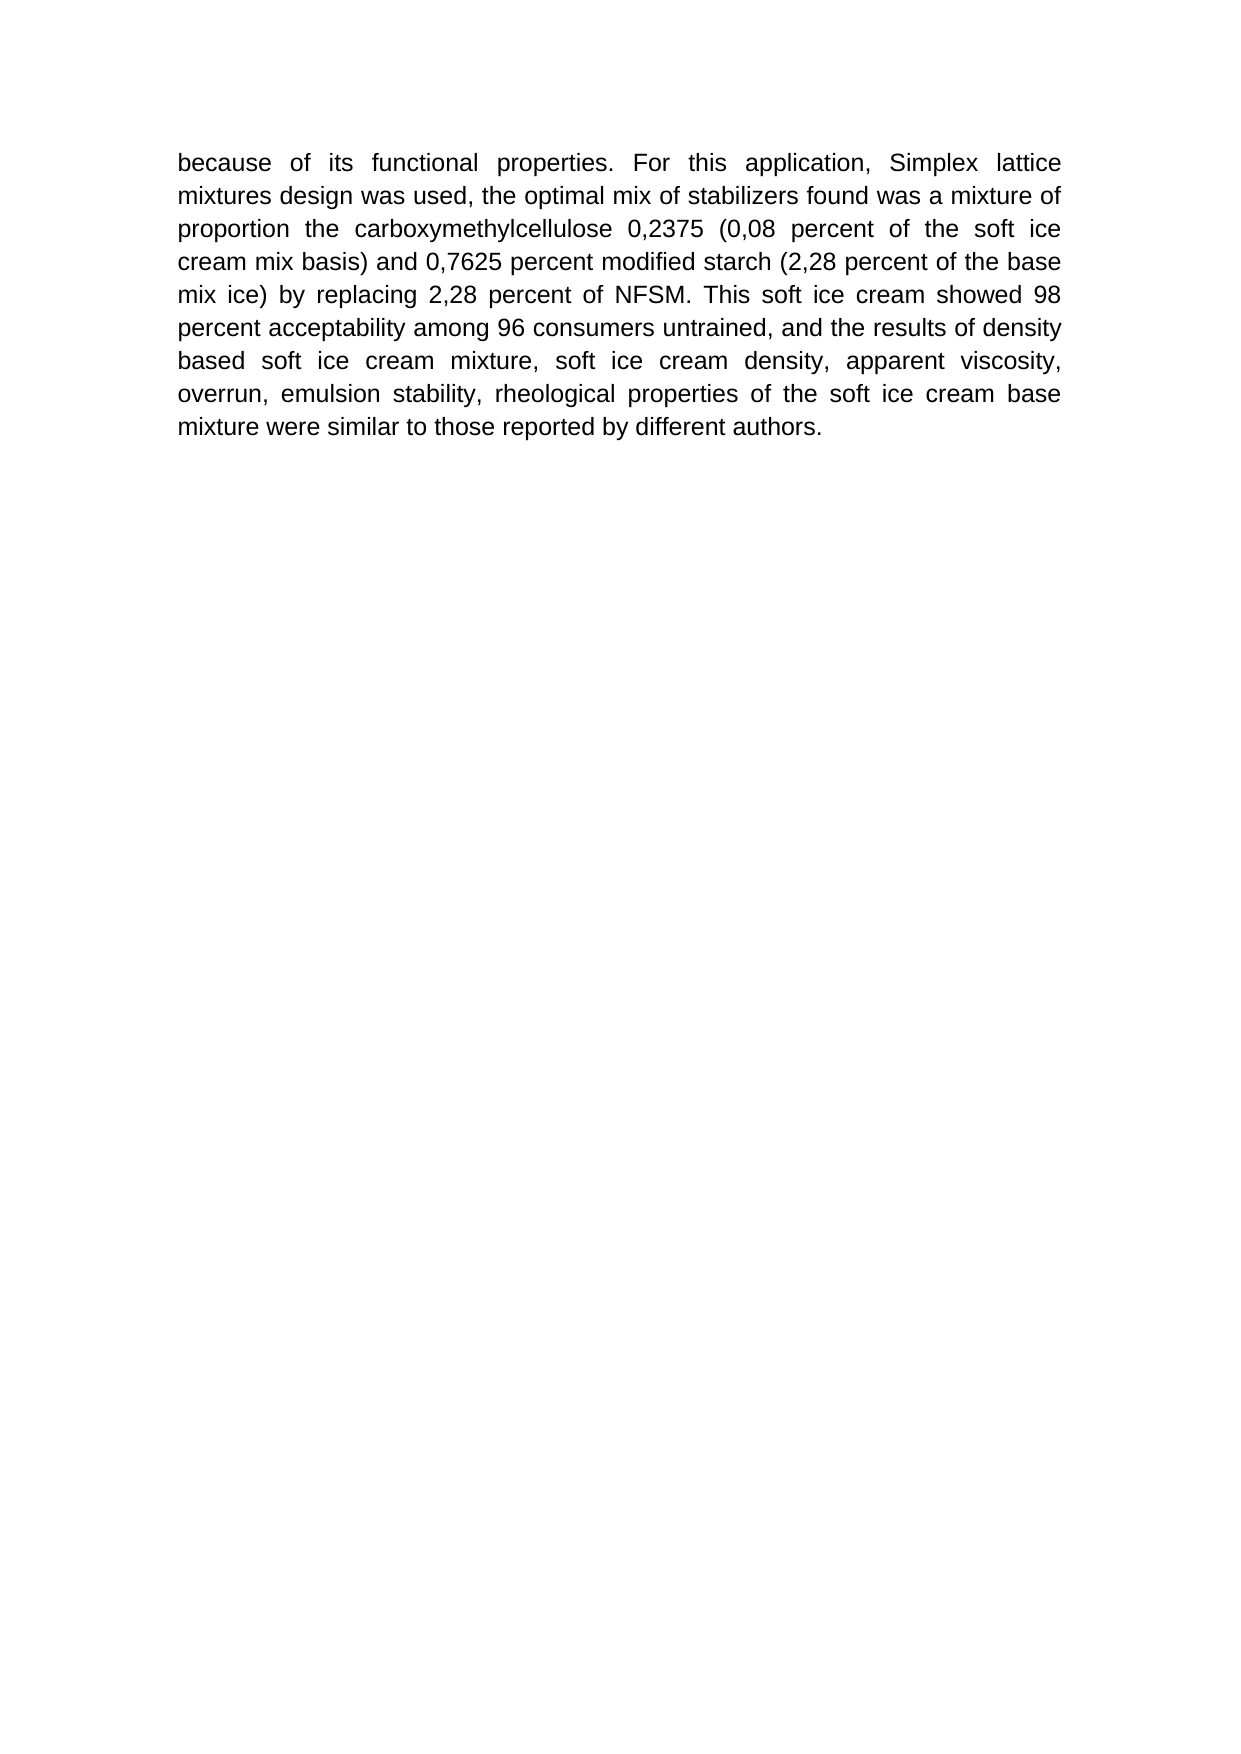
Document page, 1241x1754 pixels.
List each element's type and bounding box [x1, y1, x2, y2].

text [177, 148, 1063, 441]
